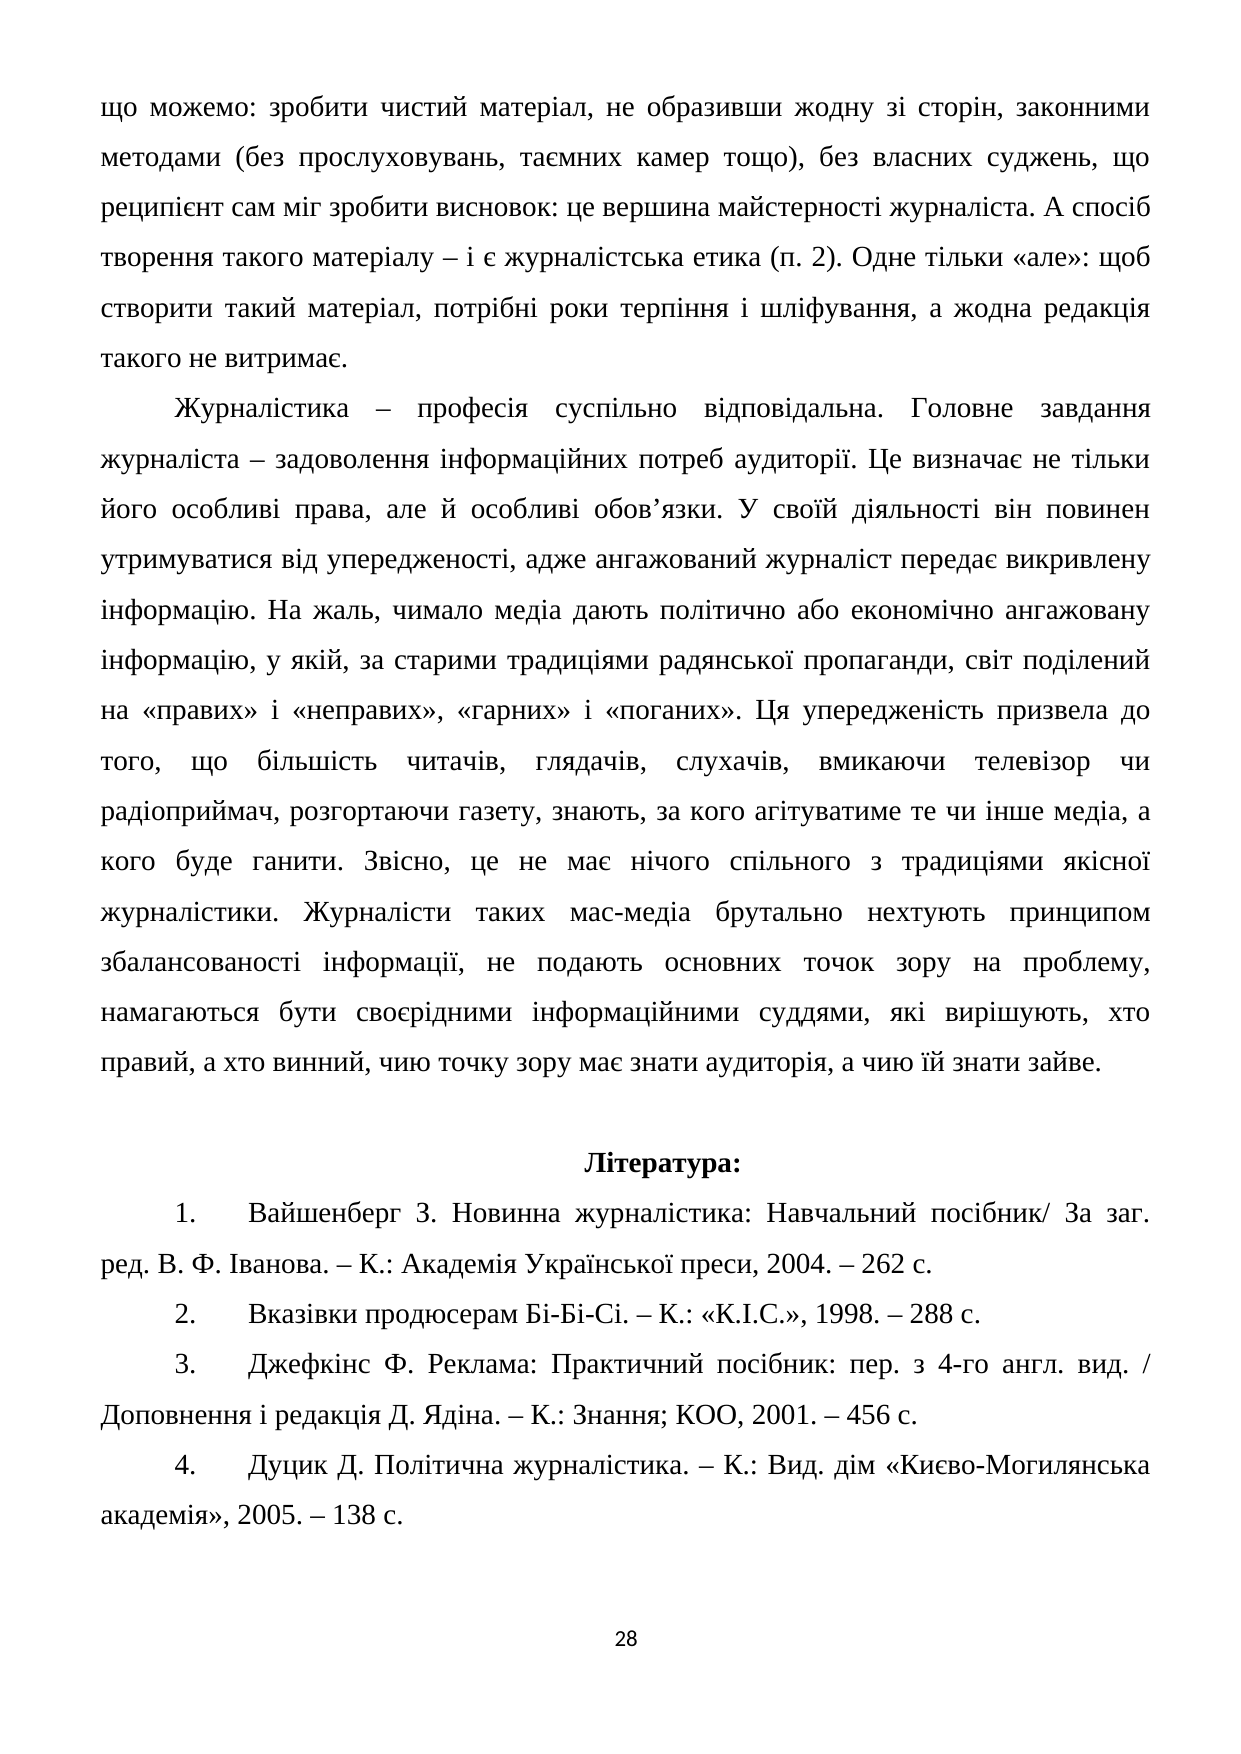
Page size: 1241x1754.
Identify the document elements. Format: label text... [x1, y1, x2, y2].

text Журналістика – професія суспільно відповідальна. Головне завдання журналіста – задоволення інформаційних потреб аудиторії. Це визначає не тільки його особливі права, але й особливі обов’язки. У своїй діяльності він повинен утримуватися від упередженості, адже ангажований журналіст передає викривлену інформацію. На жаль, чимало медіа дають політично або економічно ангажовану інформацію, у якій, за старими традиціями радянської пропаганди, світ поділений на «правих» і «неправих», «гарних» і «поганих». Ця упередженість призвела до того, що більшість читачів, глядачів, слухачів, вмикаючи телевізор чи радіоприймач, розгортаючи газету, знають, за кого агітуватиме те чи інше медіа, а кого буде ганити. Звісно, це не має нічого спільного з традиціями якісної журналістики. Журналісти таких мас-медіа брутально нехтують принципом збалансованості інформації, не подають основних точок зору на проблему, намагаються бути своєрідними інформаційними суддями, які вирішують, хто правий, а хто винний, чию точку зору має знати аудиторія, а чию їй знати зайве. [100, 391, 1152, 1078]
text 4. Дуцик Д. Політична журналістика. – К.: Вид. дім «Києво-Могилянська академія», 2005. – 138 с. [100, 1447, 1152, 1531]
text 3. Джефкінс Ф. Реклама: Практичний посібник: пер. з 4-го англ. вид. / Доповнення і редакція Д. Ядіна. – К.: Знання; КОО, 2001. – 456 с. [100, 1346, 1152, 1430]
text Література: [100, 1145, 1152, 1179]
text 1. Вайшенберг З. Новинна журналістика: Навчальний посібник/ За заг. ред. В. Ф. Іванова. – К.: Академія Української преси, 2004. – 262 с. [100, 1196, 1152, 1279]
text 2. Вказівки продюсерам Бі-Бі-Сі. – К.: «К.І.С.», 1998. – 288 с. [100, 1296, 1152, 1330]
